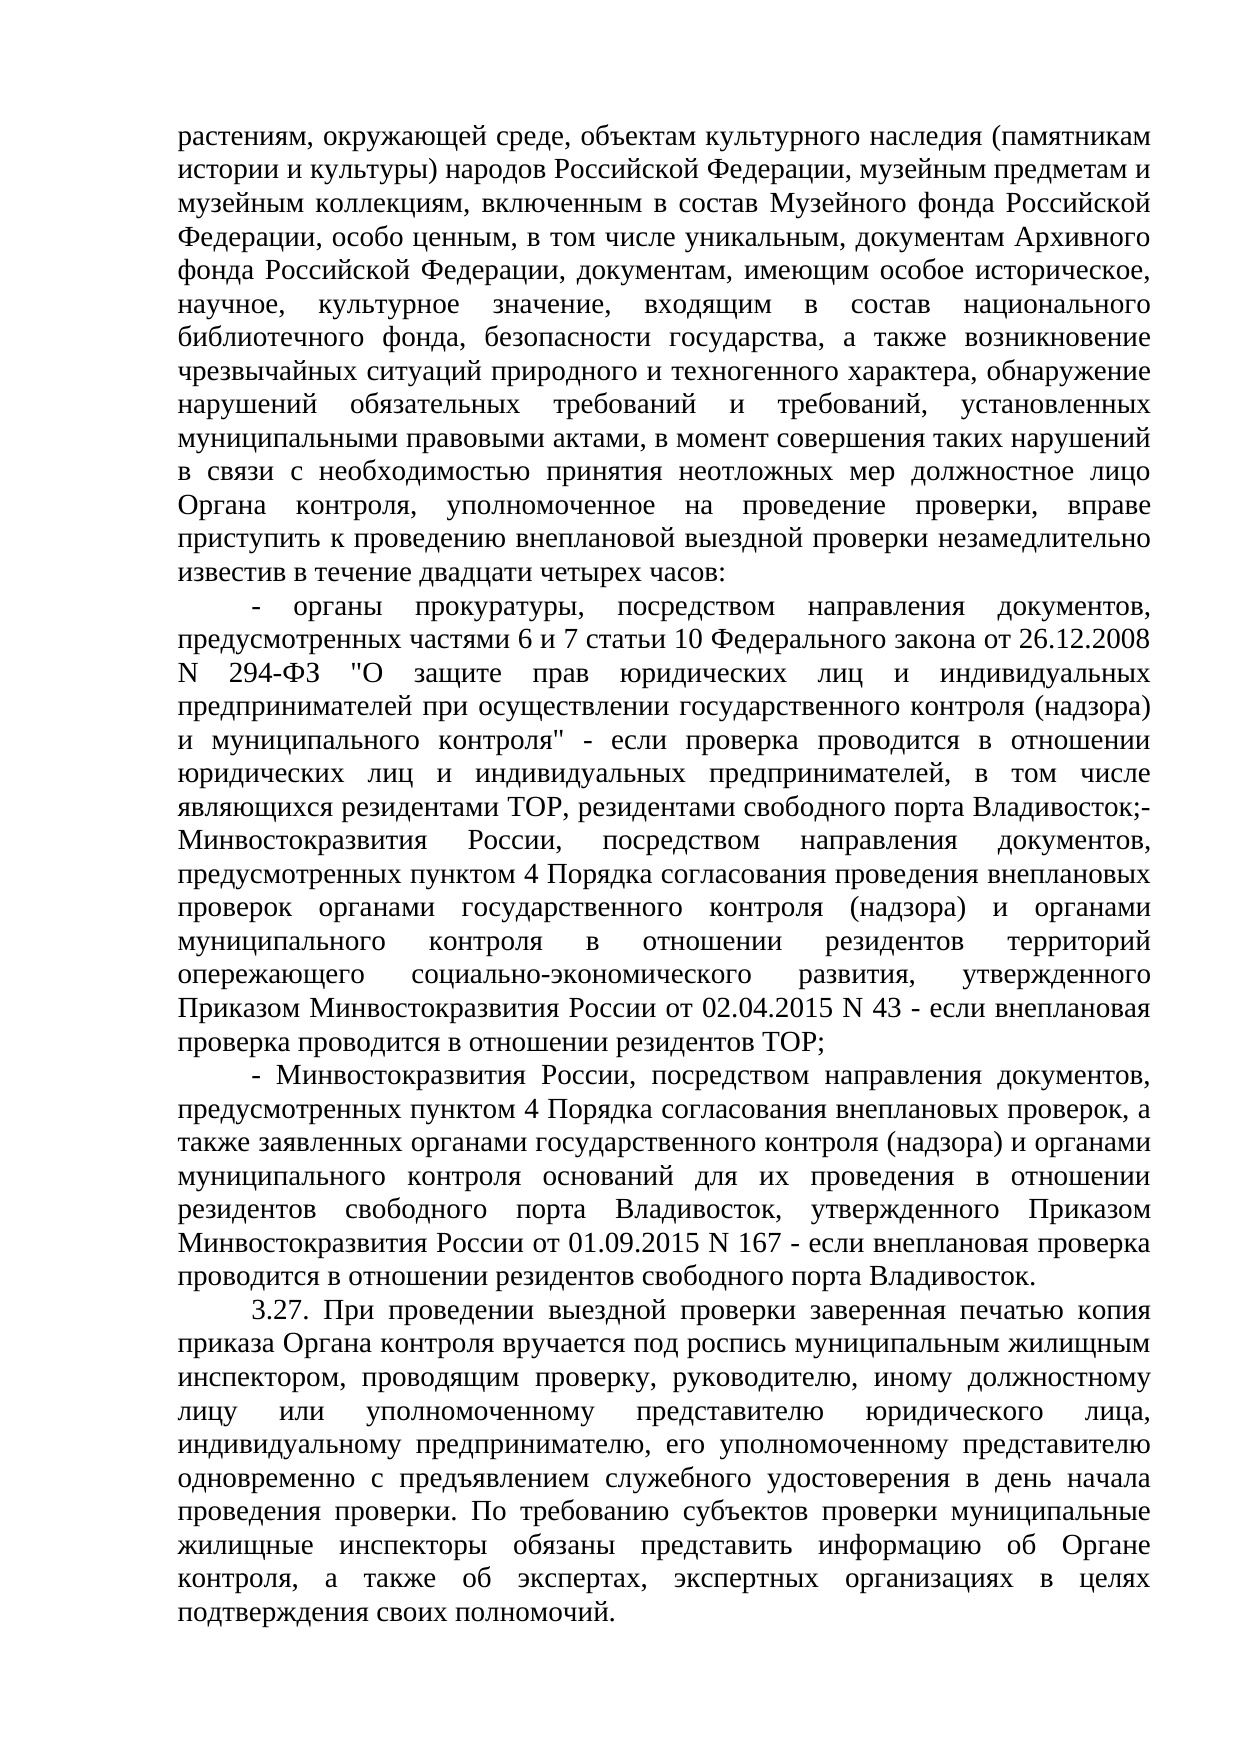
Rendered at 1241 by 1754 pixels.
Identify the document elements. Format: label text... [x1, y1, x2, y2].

text 3.27. При проведении выездной проверки заверенная печатью копия приказа Органа контроля вручается под роспись муниципальным жилищным инспектором, проводящим проверку, руководителю, иному должностному лицу или уполномоченному представителю юридического лица, индивидуальному предпринимателю, его уполномоченному представителю одновременно с предъявлением служебного удостоверения в день начала проведения проверки. По требованию субъектов проверки муниципальные жилищные инспекторы обязаны представить информацию об Органе контроля, а также об экспертах, экспертных организациях в целях подтверждения своих полномочий. [177, 1292, 1152, 1627]
text - органы прокуратуры, посредством направления документов, предусмотренных частями 6 и 7 статьи 10 Федерального закона от 26.12.2008 N 294-ФЗ "О защите прав юридических лиц и индивидуальных предпринимателей при осуществлении государственного контроля (надзора) и муниципального контроля" - если проверка проводится в отношении юридических лиц и индивидуальных предпринимателей, в том числе являющихся резидентами ТОР, резидентами свободного порта Владивосток;- Минвостокразвития России, посредством направления документов, предусмотренных пунктом 4 Порядка согласования проведения внеплановых проверок органами государственного контроля (надзора) и органами муниципального контроля в отношении резидентов территорий опережающего социально-экономического развития, утвержденного Приказом Минвостокразвития России от 02.04.2015 N 43 - если внеплановая проверка проводится в отношении резидентов ТОР; [177, 588, 1152, 1057]
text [177, 118, 1152, 588]
text - Минвостокразвития России, посредством направления документов, предусмотренных пунктом 4 Порядка согласования внеплановых проверок, а также заявленных органами государственного контроля (надзора) и органами муниципального контроля оснований для их проведения в отношении резидентов свободного порта Владивосток, утвержденного Приказом Минвостокразвития России от 01.09.2015 N 167 - если внеплановая проверка проводится в отношении резидентов свободного порта Владивосток. [177, 1057, 1152, 1292]
